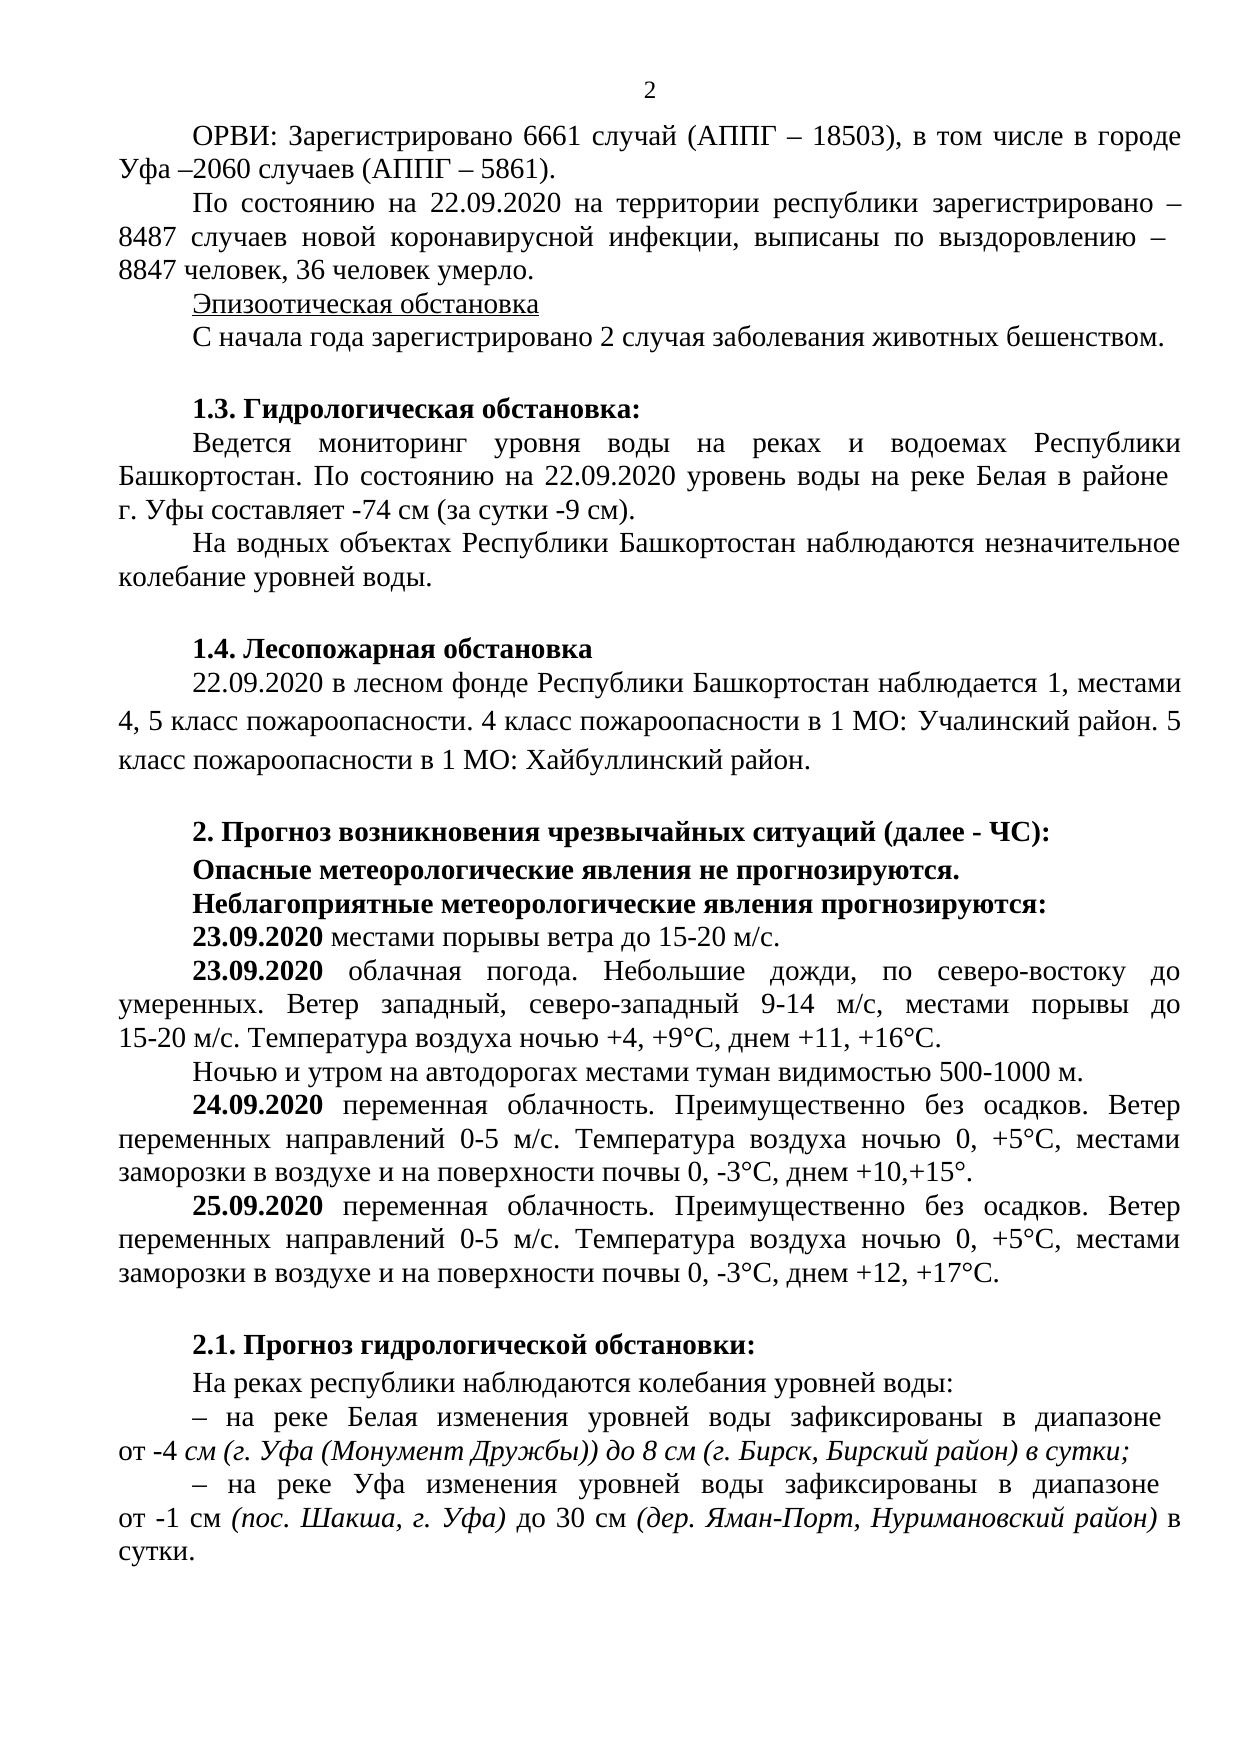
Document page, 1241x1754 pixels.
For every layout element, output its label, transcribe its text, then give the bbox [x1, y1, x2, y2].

text На реках республики наблюдаются колебания уровней воды: [118, 1366, 1181, 1399]
text Ведется мониторинг уровня воды на реках и водоемах Республики Башкортостан. По состоянию на 22.09.2020 уровень воды на реке Белая в районе г. Уфы составляет -74 см (за сутки -9 см). [118, 425, 1181, 526]
text Ночью и утром на автодорогах местами туман видимостью 500-1000 м. [118, 1054, 1181, 1087]
text Опасные метеорологические явления не прогнозируются. [118, 852, 1181, 886]
text 1.4. Лесопожарная обстановка [118, 631, 1181, 665]
text С начала года зарегистрировано 2 случая заболевания животных бешенством. [118, 319, 1181, 353]
text 25.09.2020 переменная облачность. Преимущественно без осадков. Ветер переменных направлений 0-5 м/с. Температура воздуха ночью 0, +5°С, местами заморозки в воздухе и на поверхности почвы 0, -3°С, днем +12, +17°С. [118, 1188, 1181, 1288]
text На водных объектах Республики Башкортостан наблюдаются незначительное колебание уровней воды. [118, 526, 1181, 593]
text – на реке Уфа изменения уровней воды зафиксированы в диапазоне от -1 см (пос. Шакша, г. Уфа) до 30 см (дер. Яман-Порт, Нуримановский район) в сутки. [118, 1466, 1181, 1567]
text Эпизоотическая обстановка [118, 286, 1181, 319]
text – на реке Белая изменения уровней воды зафиксированы в диапазоне от -4 см (г. Уфа (Монумент Дружбы)) до 8 см (г. Бирск, Бирский район) в сутки; [118, 1399, 1181, 1466]
text 2. Прогноз возникновения чрезвычайных ситуаций (далее - ЧС): [118, 814, 1181, 847]
text 23.09.2020 облачная погода. Небольшие дожди, по северо-востоку до умеренных. Ветер западный, северо-западный 9-14 м/с, местами порывы до 15-20 м/с. Температура воздуха ночью +4, +9°С, днем +11, +16°С. [118, 953, 1181, 1054]
text 23.09.2020 местами порывы ветра до 15-20 м/с. [118, 919, 1181, 953]
text По состоянию на 22.09.2020 на территории республики зарегистрировано – 8487 случаев новой коронавирусной инфекции, выписаны по выздоровлению – 8847 человек, 36 человек умерло. [118, 185, 1181, 286]
text 2.1. Прогноз гидрологической обстановки: [118, 1327, 1181, 1361]
text ОРВИ: Зарегистрировано 6661 случай (АППГ – 18503), в том числе в городе Уфа –2060 случаев (АППГ – 5861). [118, 118, 1181, 185]
text 22.09.2020 в лесном фонде Республики Башкортостан наблюдается 1, местами 4, 5 класс пожароопасности. 4 класс пожароопасности в 1 МО: Учалинский район. 5 класс пожароопасности в 1 МО: Хайбуллинский район. [118, 665, 1181, 775]
text 24.09.2020 переменная облачность. Преимущественно без осадков. Ветер переменных направлений 0-5 м/с. Температура воздуха ночью 0, +5°С, местами заморозки в воздухе и на поверхности почвы 0, -3°С, днем +10,+15°. [118, 1087, 1181, 1188]
text Неблагоприятные метеорологические явления прогнозируются: [118, 886, 1181, 919]
text 1.3. Гидрологическая обстановка: [118, 391, 1181, 425]
